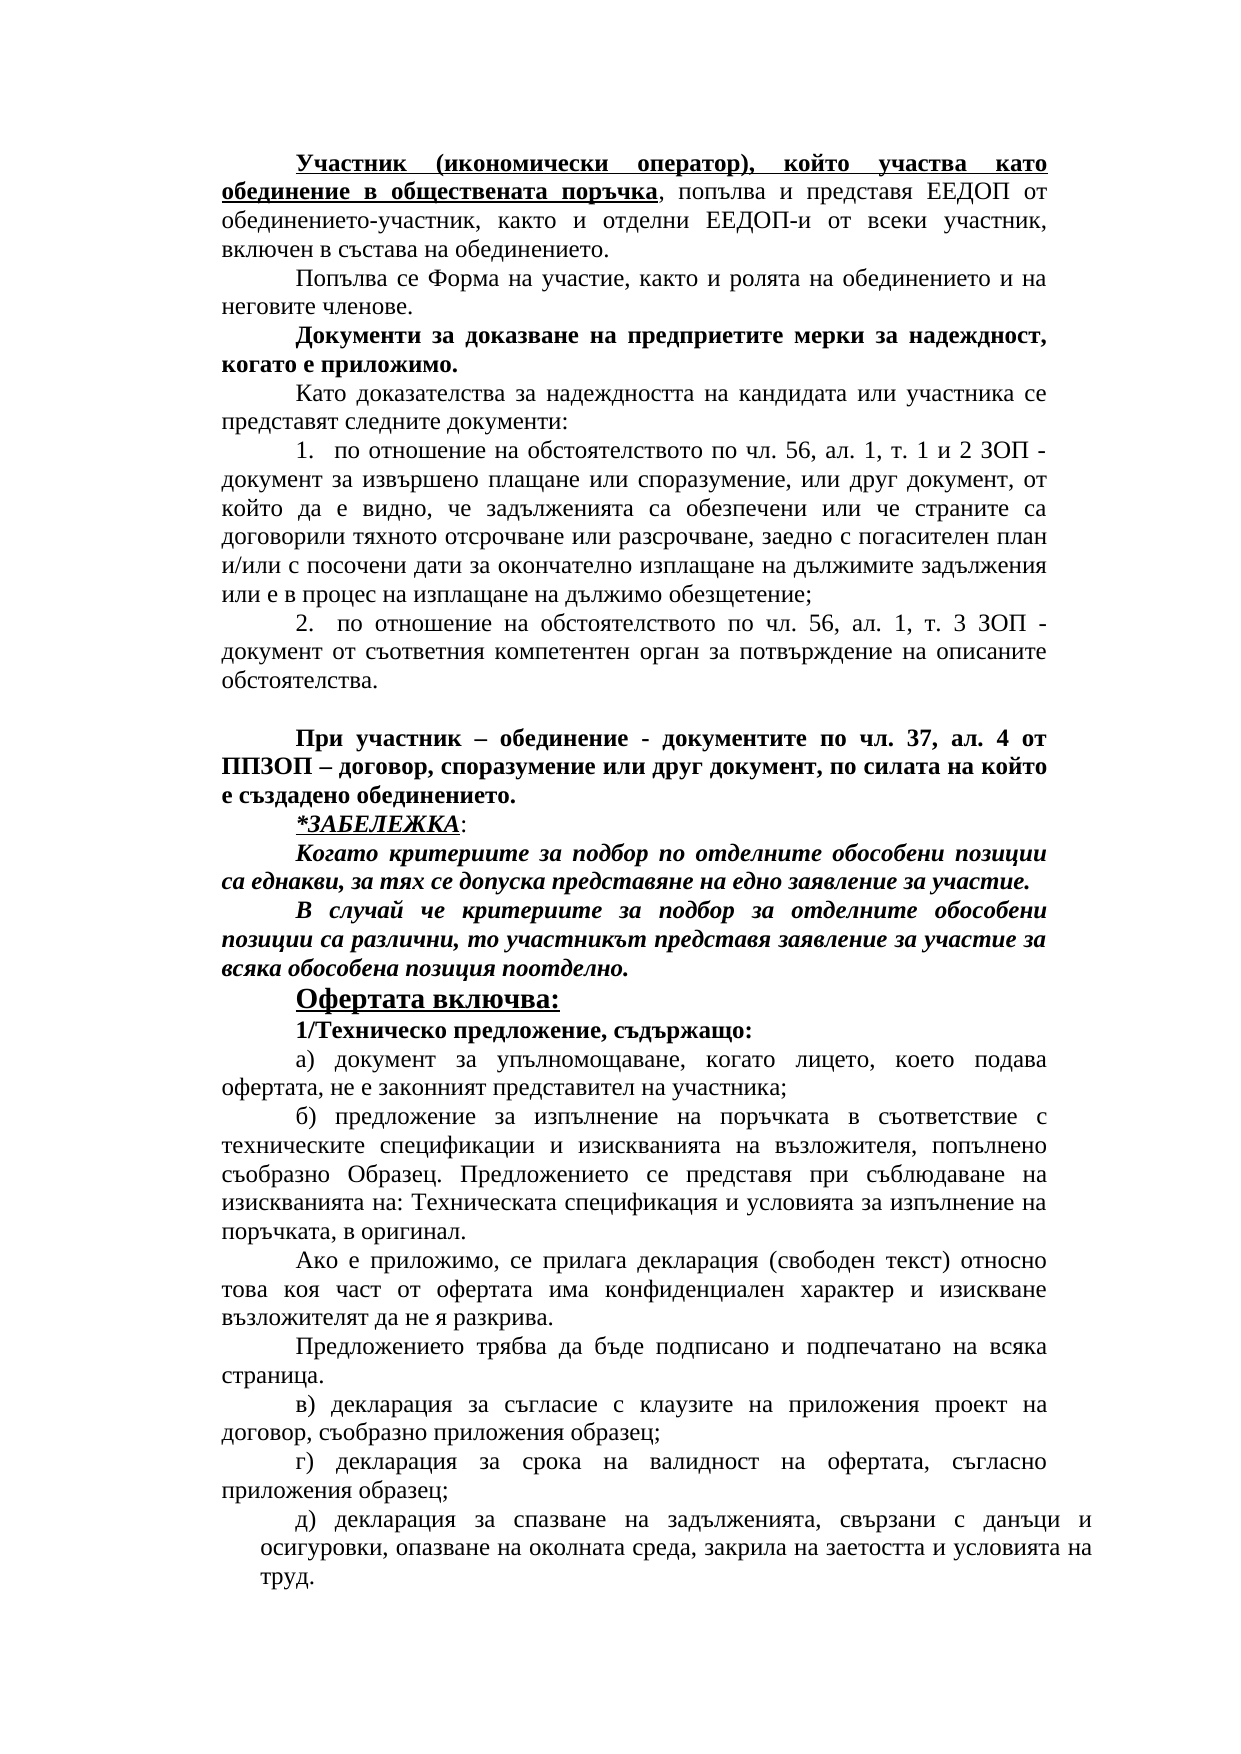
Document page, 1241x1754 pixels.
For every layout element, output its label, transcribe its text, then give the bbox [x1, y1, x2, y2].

text б) предложение за изпълнение на поръчката в съответствие с техническите спецификации и изискванията на възложителя, попълнено съобразно Образец. Предложението се представя при съблюдаване на изискванията на: Техническата спецификация и условията за изпълнение на поръчката, в оригинал. [221, 1101, 1048, 1245]
text Попълва се Форма на участие, както и ролята на обединението и на неговите членове. [221, 263, 1048, 320]
text Офертата включва: [221, 981, 1048, 1015]
text г) декларация за срока на валидност на офертата, съгласно приложения образец; [221, 1446, 1048, 1504]
text д) декларация за спазване на задълженията, свързани с данъци и осигуровки, опазване на околната среда, закрила на заетостта и условията на труд. [260, 1504, 1093, 1590]
text В случай че критериите за подбор за отделните обособени позиции са различни, то участникът представя заявление за участие за всяка обособена позиция поотделно. [221, 895, 1048, 981]
text 1/Техническо предложение, съдържащо: [221, 1015, 1048, 1044]
text Като доказателства за надеждността на кандидата или участника се представят следните документи: [221, 378, 1048, 435]
text *ЗАБЕЛЕЖКА: [221, 809, 1048, 838]
text Предложението трябва да бъде подписано и подпечатано на всяка страница. [221, 1331, 1048, 1389]
list по отношение на обстоятелството по чл. 56, ал. 1, т. 3 ЗОП - документ от съответния компетентен орган за потвърждение на описаните обстоятелства. [221, 608, 1048, 694]
text Ако е приложимо, се прилага декларация (свободен текст) относно това коя част от офертата има конфиденциален характер и изискване възложителят да не я разкрива. [221, 1245, 1048, 1331]
text Участник (икономически оператор), който участва като обединение в обществената поръчка, попълва и представя ЕЕДОП от обединението-участник, както и отделни ЕЕДОП-и от всеки участник, включен в състава на обединението. [221, 148, 1048, 263]
subtitle Документи за доказване на предприетите мерки за надеждност, когато е приложимо. [221, 320, 1048, 378]
text в) декларация за съгласие с клаузите на приложения проект на договор, съобразно приложения образец; [221, 1389, 1048, 1446]
subtitle Когато критериите за подбор по отделните обособени позиции са еднакви, за тях се допуска представяне на едно заявление за участие. [221, 838, 1048, 895]
text а) документ за упълномощаване, когато лицето, което подава офертата, не е законният представител на участника; [221, 1044, 1048, 1101]
list по отношение на обстоятелството по чл. 56, ал. 1, т. 1 и 2 ЗОП - документ за извършено плащане или споразумение, или друг документ, от който да е видно, че задълженията са обезпечени или че страните са договорили тяхното отсрочване или разсрочване, заедно с погасителен план и/или с посочени дати за окончателно изплащане на дължимите задължения или е в процес на изплащане на дължимо обезщетение; [221, 435, 1048, 608]
subtitle При участник – обединение - документите по чл. 37, ал. 4 от ППЗОП – договор, споразумение или друг документ, по силата на който е създадено обединението. [221, 723, 1048, 809]
